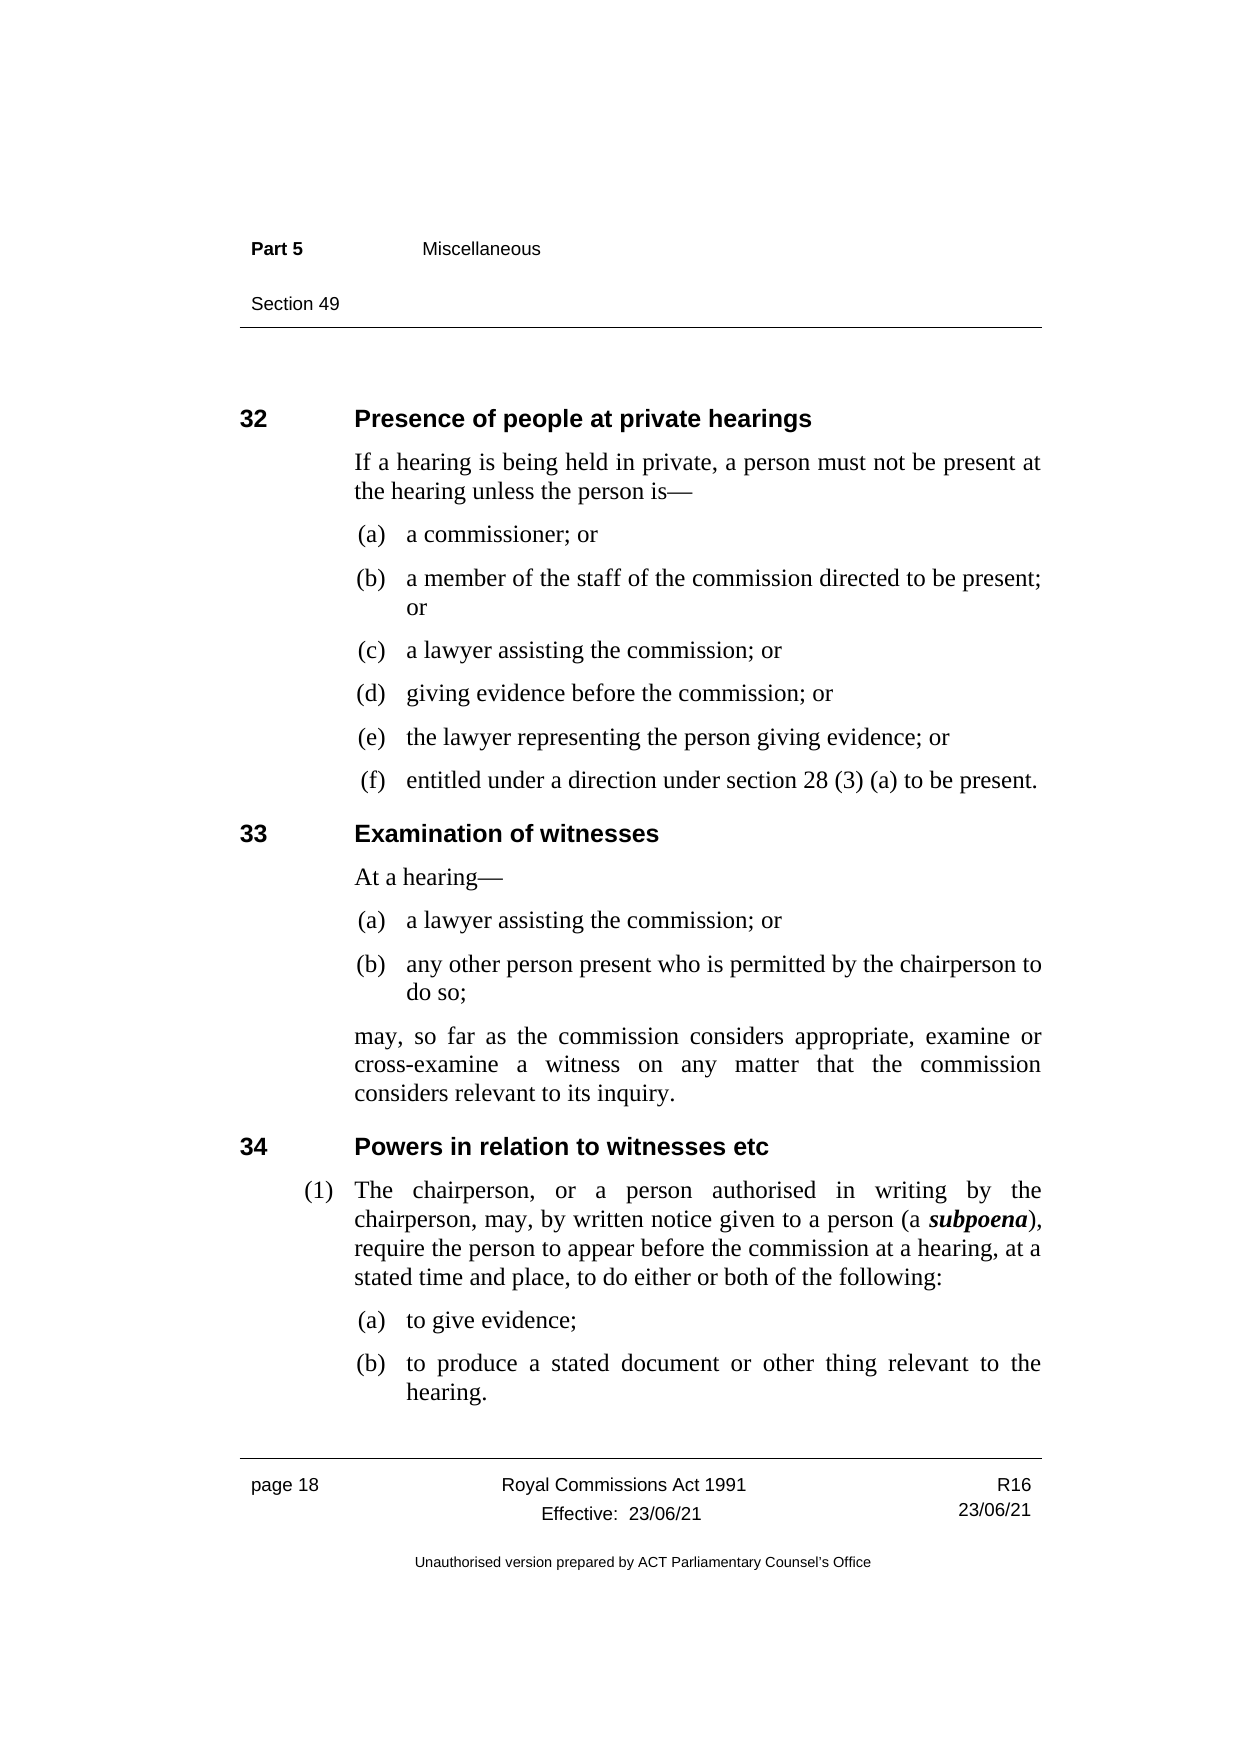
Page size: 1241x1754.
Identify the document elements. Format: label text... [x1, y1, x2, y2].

text 32 Presence of people at private hearings [239, 404, 1042, 433]
text 34 Powers in relation to witnesses etc [239, 1132, 1042, 1161]
text (a) a commissioner; or [239, 519, 1042, 548]
text (c) a lawyer assisting the commission; or [239, 635, 1042, 664]
text (b) any other person present who is permitted by the chairperson to do so; [239, 949, 1042, 1006]
text (1) The chairperson, or a person authorised in writing by the chairperson, may, by written notice given to a person (a subpoena), require the person to appear before the commission at a hearing, at a stated time and place, to do either or both of the following: [239, 1175, 1042, 1290]
text If a hearing is being held in private, a person must not be present at the hearing unless the person is— [354, 447, 1042, 505]
text (f) entitled under a direction under section 28 (3) (a) to be present. [239, 765, 1042, 794]
text (a) a lawyer assisting the commission; or [239, 905, 1042, 934]
text 33 Examination of witnesses [239, 819, 1042, 847]
text (b) a member of the staff of the commission directed to be present; or [239, 563, 1042, 620]
text may, so far as the commission considers appropriate, examine or cross-examine a witness on any matter that the commission considers relevant to its inquiry. [354, 1021, 1042, 1107]
text (e) the lawyer representing the person giving evidence; or [239, 722, 1042, 750]
text (d) giving evidence before the commission; or [239, 678, 1042, 707]
text At a hearing— [354, 862, 1042, 891]
text (b) to produce a stated document or other thing relevant to the hearing. [239, 1348, 1042, 1406]
text (a) to give evidence; [239, 1305, 1042, 1334]
